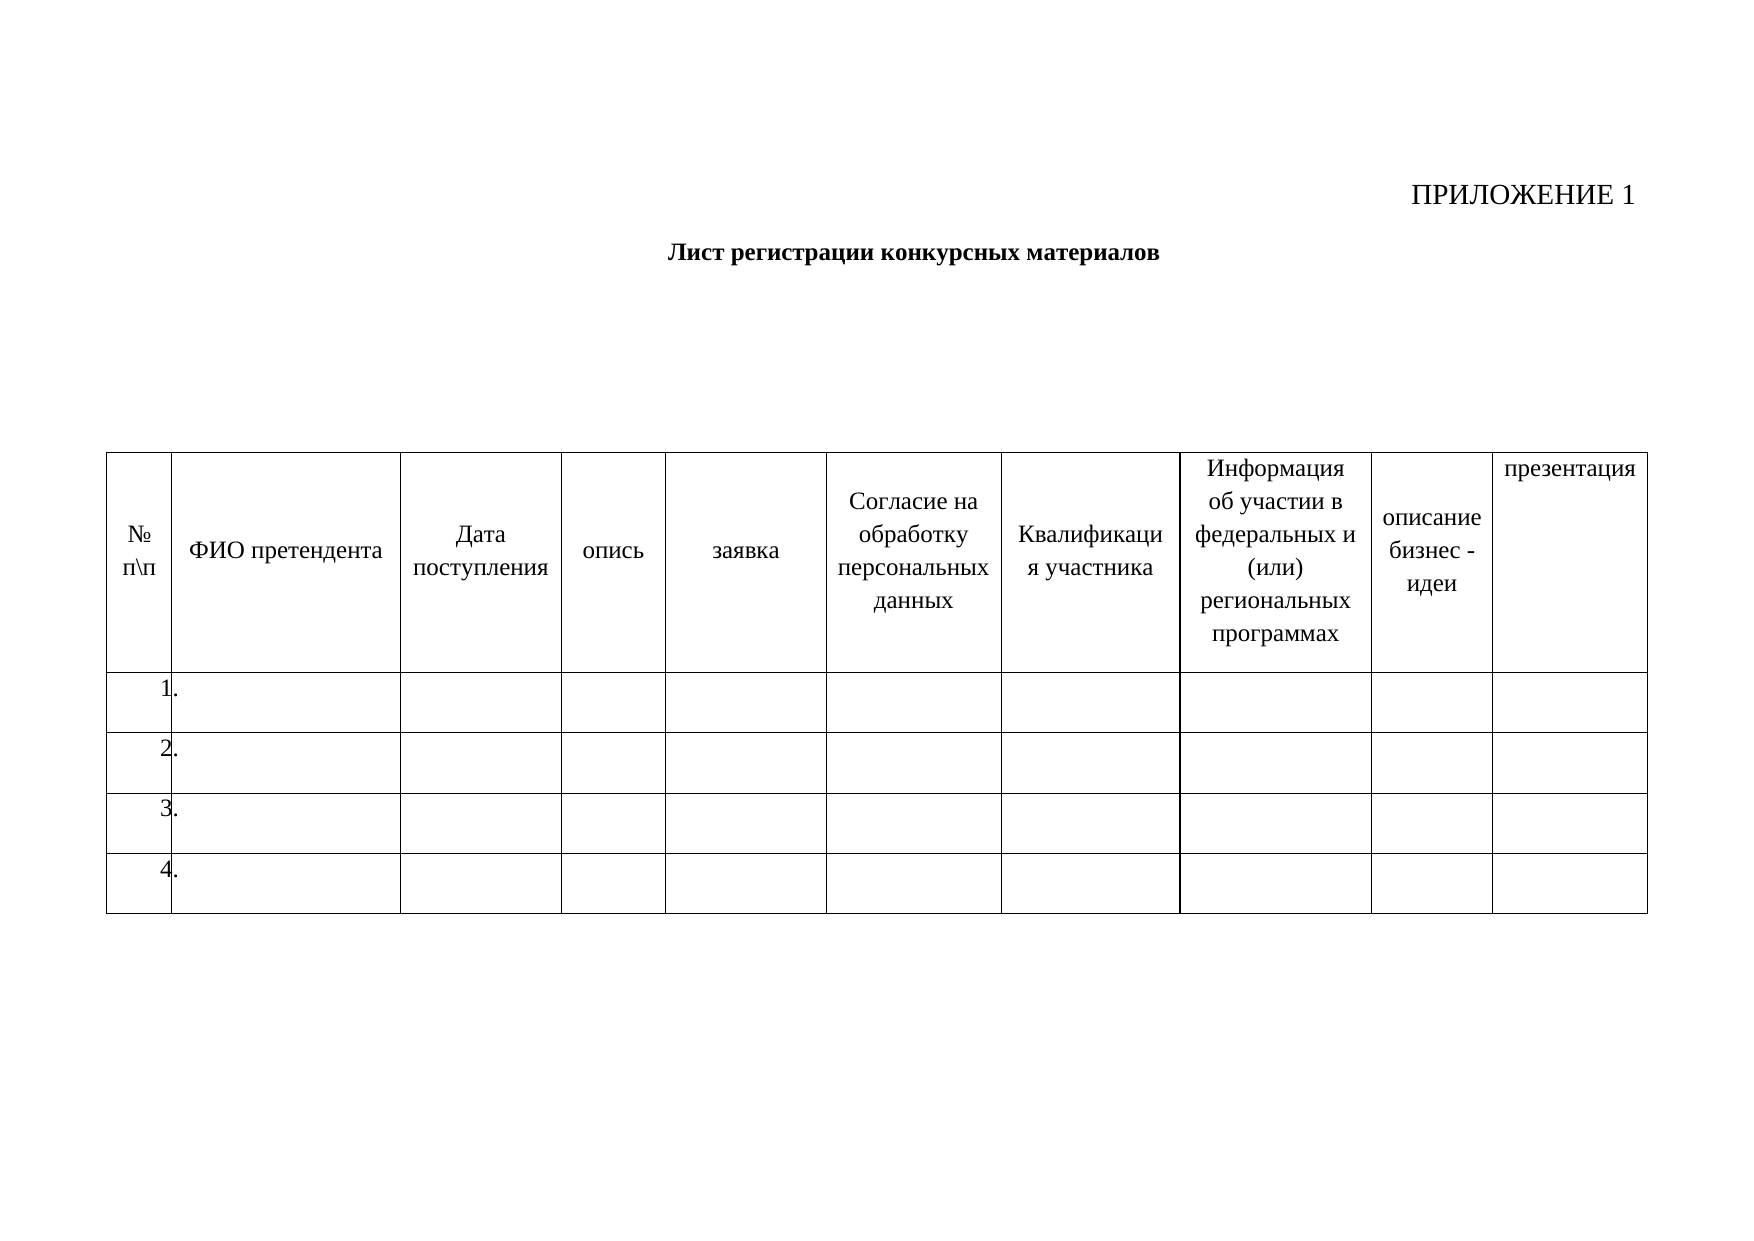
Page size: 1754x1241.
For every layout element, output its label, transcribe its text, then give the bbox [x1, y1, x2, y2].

table_header Дата поступления [401, 453, 561, 672]
table_header презентация [1493, 453, 1647, 672]
table_header Квалификация участника [1002, 453, 1179, 672]
table_cell [401, 733, 561, 792]
table_cell [1181, 854, 1371, 913]
table_cell [1002, 854, 1179, 913]
table_header заявка [666, 453, 826, 672]
table_cell [401, 673, 561, 732]
text Лист регистрации конкурсных материалов [118, 237, 1636, 265]
table_cell [666, 673, 826, 732]
table_cell [562, 673, 665, 732]
table_cell [1493, 794, 1647, 853]
table_header описание бизнес - идеи [1372, 453, 1492, 672]
table_cell [1493, 733, 1647, 792]
table_cell [401, 794, 561, 853]
table_cell [172, 854, 400, 913]
table_cell [1181, 673, 1371, 732]
table_cell [827, 733, 1001, 792]
table_cell [107, 794, 171, 853]
table_header Информация об участии в федеральных и (или) региональных программах [1181, 453, 1371, 672]
table_cell [107, 733, 171, 792]
table_cell [107, 673, 171, 732]
table_cell [1181, 733, 1371, 792]
table_cell [562, 854, 665, 913]
table_cell [827, 673, 1001, 732]
table_cell [1002, 794, 1179, 853]
text ПРИЛОЖЕНИЕ 1 [118, 177, 1636, 211]
table_cell [666, 733, 826, 792]
table_cell [666, 794, 826, 853]
table_cell [666, 854, 826, 913]
table_cell [827, 854, 1001, 913]
table_header ФИО претендента [172, 453, 400, 672]
table_cell [1002, 673, 1179, 732]
table_cell [1493, 854, 1647, 913]
table_cell [1372, 854, 1492, 913]
table_cell [1493, 673, 1647, 732]
table_header № п\п [107, 453, 171, 672]
table_cell [172, 733, 400, 792]
table_cell [401, 854, 561, 913]
table_cell [1181, 794, 1371, 853]
table_cell [1372, 733, 1492, 792]
table_header опись [562, 453, 665, 672]
table_cell [172, 673, 400, 732]
table_cell [107, 854, 171, 913]
table_cell [1372, 673, 1492, 732]
table_cell [1372, 794, 1492, 853]
table_header Согласие на обработку персональных данных [827, 453, 1001, 672]
table_cell [562, 794, 665, 853]
table_cell [1002, 733, 1179, 792]
table_cell [172, 794, 400, 853]
table_cell [562, 733, 665, 792]
table_cell [827, 794, 1001, 853]
